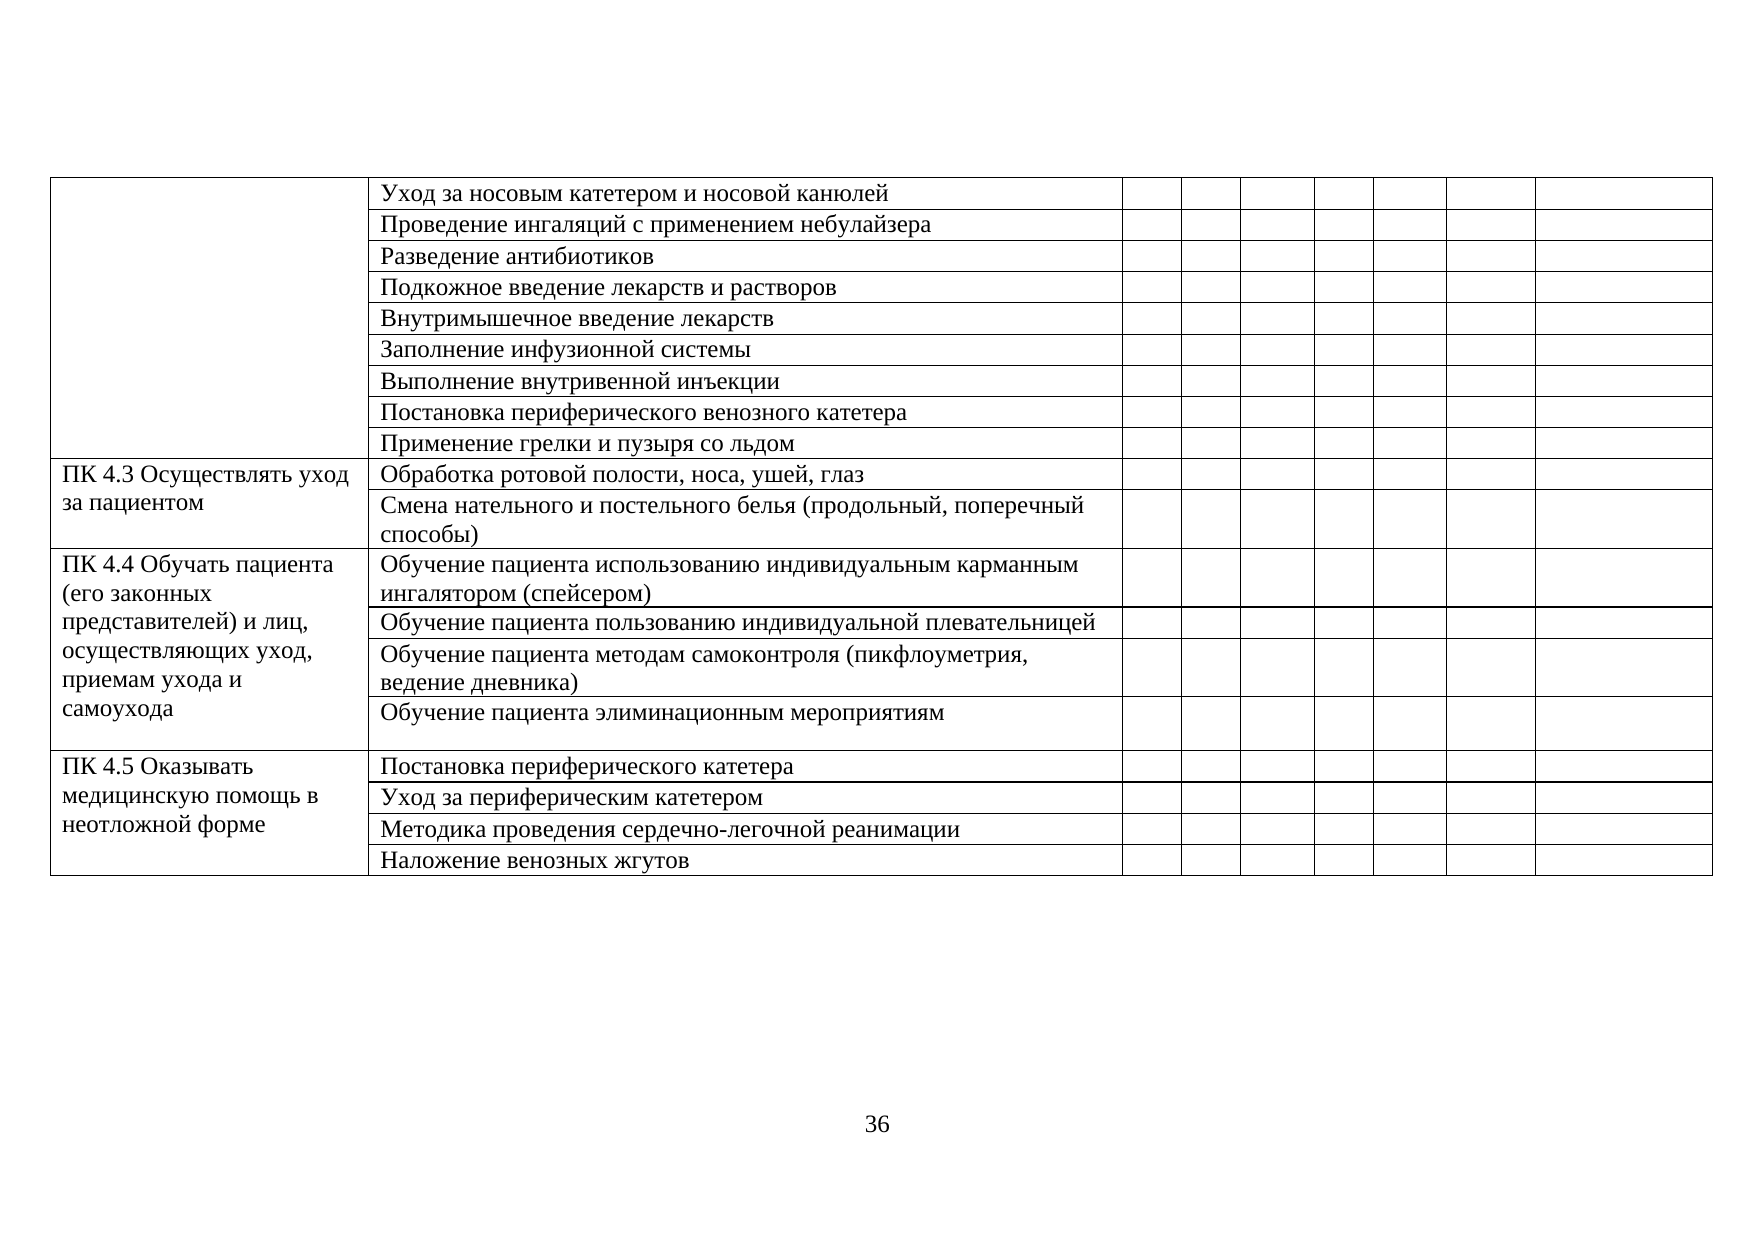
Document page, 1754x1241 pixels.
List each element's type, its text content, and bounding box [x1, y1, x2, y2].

table_cell [1447, 845, 1535, 875]
table_cell [1536, 397, 1712, 427]
table_cell [1315, 490, 1373, 548]
table_cell Разведение антибиотиков [369, 241, 1122, 271]
table_cell [1374, 639, 1446, 696]
table_cell [1241, 845, 1314, 875]
table_cell [1447, 397, 1535, 427]
table_cell [1536, 272, 1712, 302]
table_cell [1123, 272, 1181, 302]
table_cell [1123, 178, 1181, 208]
table_cell [1182, 428, 1240, 458]
table_cell [1182, 366, 1240, 396]
table_cell [1447, 241, 1535, 271]
table_cell [1123, 459, 1181, 489]
table_cell [1241, 210, 1314, 240]
table_cell [1315, 608, 1373, 638]
table_cell [1374, 697, 1446, 750]
table_cell [1315, 697, 1373, 750]
table_cell [1536, 845, 1712, 875]
table_cell [1447, 459, 1535, 489]
table_cell [1536, 814, 1712, 844]
table_cell [1315, 549, 1373, 606]
table_cell [1374, 272, 1446, 302]
table_cell [1447, 335, 1535, 365]
table_cell [1447, 490, 1535, 548]
table_cell [1447, 428, 1535, 458]
table_cell [1241, 272, 1314, 302]
table_cell Выполнение внутривенной инъекции [369, 366, 1122, 396]
table_cell [1241, 335, 1314, 365]
table_cell Обучение пациента пользованию индивидуальной плевательницей [369, 608, 1122, 638]
table_cell Постановка периферического венозного катетера [369, 397, 1122, 427]
table_cell [1374, 783, 1446, 813]
table_cell [1123, 241, 1181, 271]
table_cell [1123, 303, 1181, 333]
table_cell [1315, 459, 1373, 489]
table_cell [1123, 814, 1181, 844]
table_cell [1241, 814, 1314, 844]
table_cell [1536, 428, 1712, 458]
table_cell [1182, 639, 1240, 696]
table_cell [1374, 490, 1446, 548]
table_cell [1374, 549, 1446, 606]
table_cell [1374, 241, 1446, 271]
table_cell [1447, 608, 1535, 638]
table_cell [1315, 178, 1373, 208]
table_cell [1182, 697, 1240, 750]
table_cell [1123, 490, 1181, 548]
table_cell [1374, 366, 1446, 396]
table_cell [1315, 814, 1373, 844]
table_cell Обучение пациента методам самоконтроля (пикфлоуметрия, ведение дневника) [369, 639, 1122, 696]
table_cell ПК 4.4 Обучать пациента (его законных представителей) и лиц, осуществляющих уход, приемам ухода и самоухода [51, 549, 368, 750]
table_cell [1241, 697, 1314, 750]
table_cell [1315, 428, 1373, 458]
table_cell Смена нательного и постельного белья (продольный, поперечный способы) [369, 490, 1122, 548]
table_cell [1536, 178, 1712, 208]
table_cell [1536, 241, 1712, 271]
table_cell [1374, 428, 1446, 458]
table_cell [1182, 459, 1240, 489]
table_cell [1536, 783, 1712, 813]
table_cell [1241, 397, 1314, 427]
table_cell [1241, 549, 1314, 606]
table_cell [1374, 335, 1446, 365]
table_cell [1182, 751, 1240, 781]
table_cell [1123, 783, 1181, 813]
table_cell [1374, 210, 1446, 240]
table_cell [1374, 608, 1446, 638]
table_cell [1315, 845, 1373, 875]
table_cell [1536, 549, 1712, 606]
table_cell [1123, 397, 1181, 427]
table_cell ПК 4.3 Осуществлять уход за пациентом [51, 459, 368, 548]
table_cell [1315, 783, 1373, 813]
table_cell Подкожное введение лекарств и растворов [369, 272, 1122, 302]
table_cell [1123, 428, 1181, 458]
table_cell Обработка ротовой полости, носа, ушей, глаз [369, 459, 1122, 489]
table_cell [1182, 549, 1240, 606]
table_cell [1447, 549, 1535, 606]
table_cell [1536, 490, 1712, 548]
table_cell [1315, 366, 1373, 396]
table_cell [1123, 697, 1181, 750]
table_cell [1315, 335, 1373, 365]
table_cell [1315, 639, 1373, 696]
table_cell [1447, 210, 1535, 240]
table_cell Постановка периферического катетера [369, 751, 1122, 781]
table_cell [1241, 490, 1314, 548]
table_cell [1123, 608, 1181, 638]
table_cell Уход за носовым катетером и носовой канюлей [369, 178, 1122, 208]
table_cell Применение грелки и пузыря со льдом [369, 428, 1122, 458]
table_cell [1536, 459, 1712, 489]
table_cell [1241, 459, 1314, 489]
table_cell [1123, 639, 1181, 696]
table_cell [1182, 210, 1240, 240]
table_cell [1447, 303, 1535, 333]
table_cell [1536, 608, 1712, 638]
table_cell [1241, 751, 1314, 781]
table_cell [1182, 178, 1240, 208]
table_cell [1315, 751, 1373, 781]
table_cell [1241, 608, 1314, 638]
table_cell [1374, 303, 1446, 333]
table_cell [1536, 366, 1712, 396]
table_cell ПК 4.5 Оказывать медицинскую помощь в неотложной форме [51, 751, 368, 875]
table_cell [1536, 210, 1712, 240]
table_cell [1241, 178, 1314, 208]
table_cell [1182, 845, 1240, 875]
table_cell [1241, 428, 1314, 458]
table_cell [1241, 241, 1314, 271]
table_cell [1123, 210, 1181, 240]
table_cell [1374, 845, 1446, 875]
table_cell [1182, 814, 1240, 844]
table_cell Проведение ингаляций с применением небулайзера [369, 210, 1122, 240]
table_cell [1123, 751, 1181, 781]
table_cell Уход за периферическим катетером [369, 783, 1122, 813]
table_cell [1447, 178, 1535, 208]
table_cell [1536, 639, 1712, 696]
table_cell [1315, 241, 1373, 271]
table_cell [1447, 751, 1535, 781]
table_cell [1182, 241, 1240, 271]
table_cell [1182, 303, 1240, 333]
table_cell [1182, 783, 1240, 813]
table_cell [1241, 639, 1314, 696]
table_cell Обучение пациента элиминационным мероприятиям [369, 697, 1122, 750]
table_cell [1182, 608, 1240, 638]
table_cell [1536, 303, 1712, 333]
table_cell [1315, 210, 1373, 240]
table_cell [1536, 697, 1712, 750]
table_cell [1447, 814, 1535, 844]
table_cell Обучение пациента использованию индивидуальным карманным ингалятором (спейсером) [369, 549, 1122, 606]
table_cell [1374, 178, 1446, 208]
table_cell [1447, 639, 1535, 696]
table_cell [1536, 751, 1712, 781]
table_cell [1123, 549, 1181, 606]
table_cell [1447, 783, 1535, 813]
table_cell [1241, 303, 1314, 333]
table_cell Внутримышечное введение лекарств [369, 303, 1122, 333]
table_cell [1374, 814, 1446, 844]
table_cell [1182, 272, 1240, 302]
table_cell [1315, 272, 1373, 302]
table_cell Наложение венозных жгутов [369, 845, 1122, 875]
table_cell [1447, 697, 1535, 750]
table_cell [1182, 397, 1240, 427]
table_cell [1315, 397, 1373, 427]
table_cell [1123, 335, 1181, 365]
table_cell [1536, 335, 1712, 365]
table_cell [1374, 751, 1446, 781]
table_cell Заполнение инфузионной системы [369, 335, 1122, 365]
table_cell [1374, 397, 1446, 427]
table_cell [1182, 335, 1240, 365]
table_cell [1241, 783, 1314, 813]
table_cell [1447, 272, 1535, 302]
table_cell [1315, 303, 1373, 333]
table_cell [1123, 845, 1181, 875]
table_cell [1241, 366, 1314, 396]
table_cell [1123, 366, 1181, 396]
table_cell [1182, 490, 1240, 548]
table_cell [1374, 459, 1446, 489]
table_cell [1447, 366, 1535, 396]
table_cell Методика проведения сердечно-легочной реанимации [369, 814, 1122, 844]
